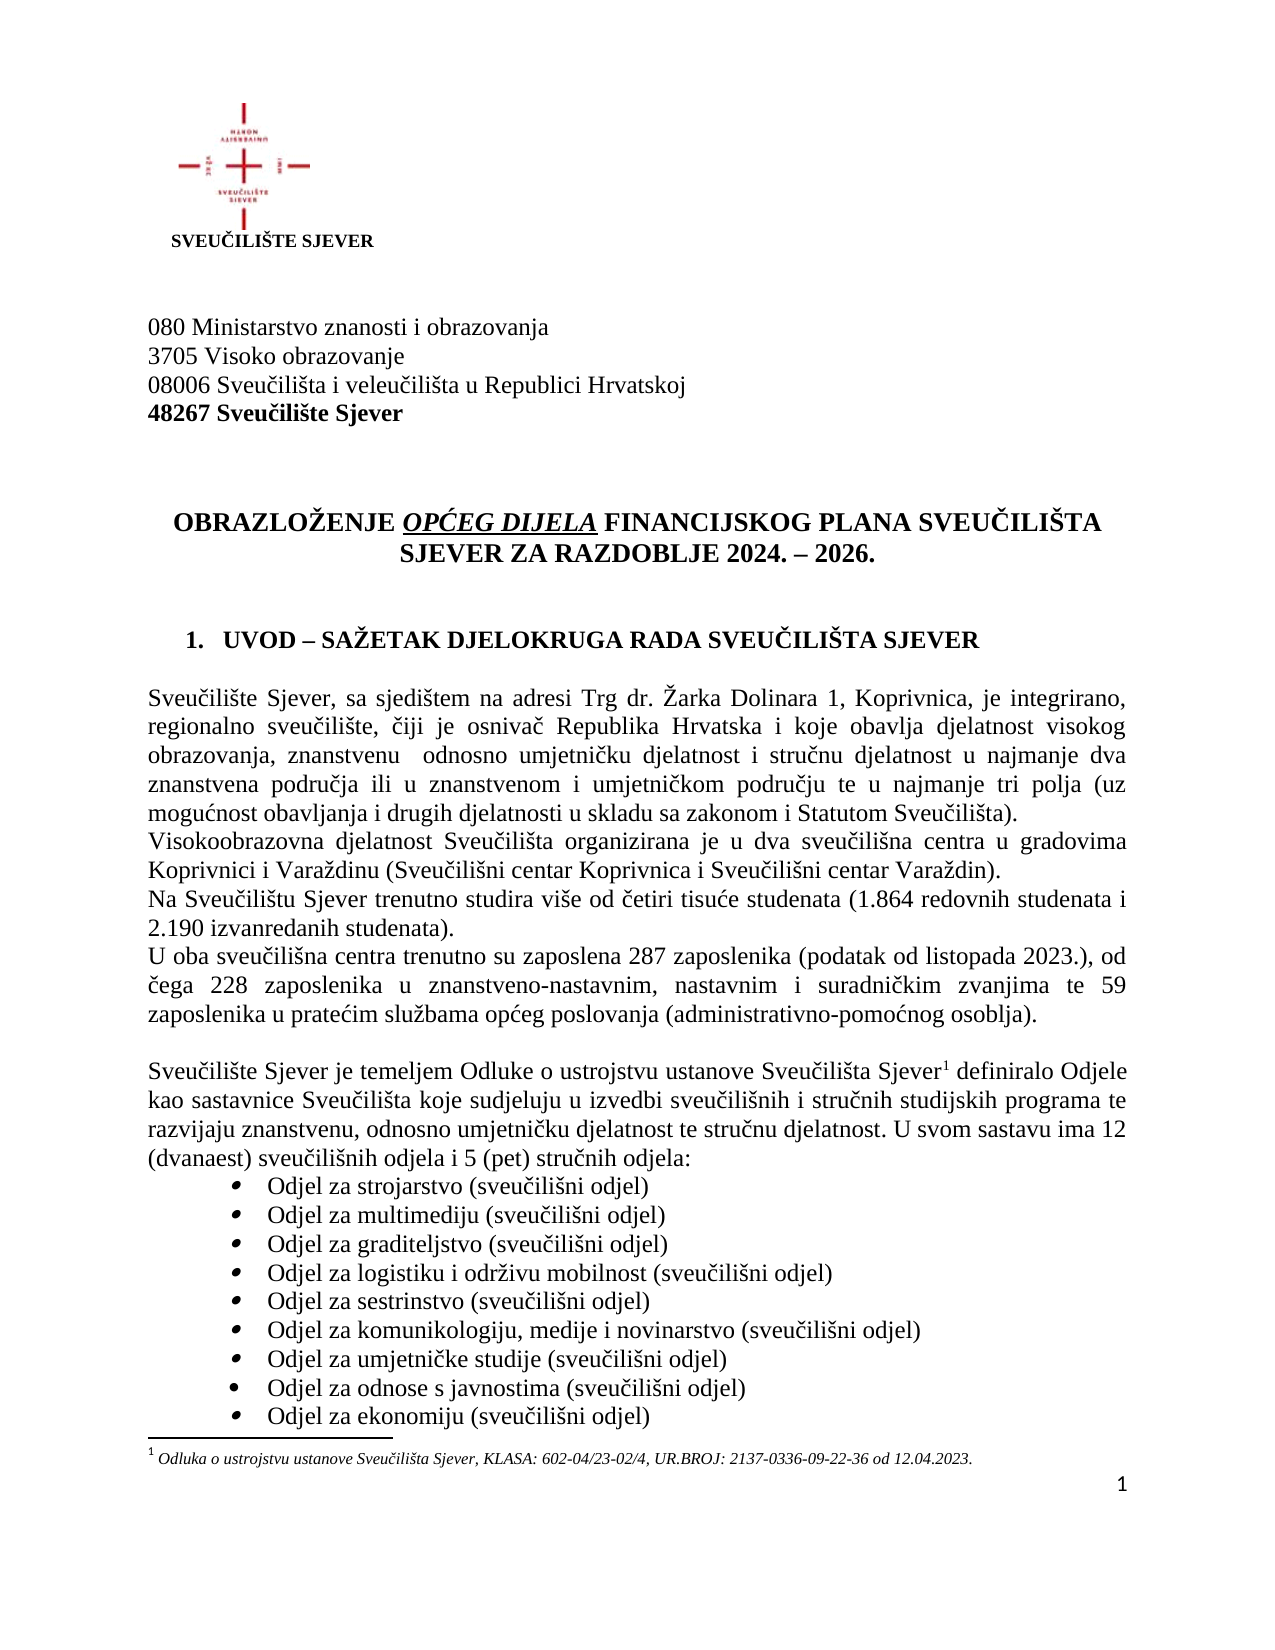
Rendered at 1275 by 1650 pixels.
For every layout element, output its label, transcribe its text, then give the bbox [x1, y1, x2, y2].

list UVOD – SAŽETAK DJELOKRUGA RADA SVEUČILIŠTA SJEVER [185, 625, 1127, 654]
text 48267 Sveučilište Sjever [148, 398, 1127, 427]
list Odjel za strojarstvo (sveučilišni odjel) [229, 1171, 1127, 1200]
text 080 Ministarstvo znanosti i obrazovanja [148, 312, 1127, 341]
text 3705 Visoko obrazovanje [148, 341, 1127, 370]
text Sveučilište Sjever je temeljem Odluke o ustrojstvu ustanove Sveučilišta Sjever definiralo Odjele kao sastavnice Sveučilišta koje sudjeluju u izvedbi sveučilišnih i stručnih studijskih programa te razvijaju znanstvenu, odnosno umjetničku djelatnost te stručnu djelatnost. U svom sastavu ima 12 (dvanaest) sveučilišnih odjela i 5 (pet) stručnih odjela: [148, 1056, 1127, 1171]
picture [178, 103, 310, 230]
text OBRAZLOŽENJE OPĆEG DIJELA FINANCIJSKOG PLANA SVEUČILIŠTA SJEVER ZA RAZDOBLJE 2024. – 2026. [148, 506, 1127, 568]
text Visokoobrazovna djelatnost Sveučilišta organizirana je u dva sveučilišna centra u gradovima Koprivnici i Varaždinu (Sveučilišni centar Koprivnica i Sveučilišni centar Varaždin). [148, 826, 1127, 884]
list Odjel za logistiku i održivu mobilnost (sveučilišni odjel) [229, 1258, 1127, 1286]
text SVEUČILIŠTE SJEVER [148, 230, 1127, 251]
list Odjel za sestrinstvo (sveučilišni odjel) [229, 1286, 1127, 1315]
text U oba sveučilišna centra trenutno su zaposlena 287 zaposlenika (podatak od listopada 2023.), od čega 228 zaposlenika u znanstveno-nastavnim, nastavnim i suradničkim zvanjima te 59 zaposlenika u pratećim službama općeg poslovanja (administrativno-pomoćnog osoblja). [148, 941, 1127, 1028]
list Odjel za komunikologiju, medije i novinarstvo (sveučilišni odjel) [229, 1315, 1127, 1344]
text Na Sveučilištu Sjever trenutno studira više od četiri tisuće studenata (1.864 redovnih studenata i 2.190 izvanredanih studenata). [148, 884, 1127, 941]
text 08006 Sveučilišta i veleučilišta u Republici Hrvatskoj [148, 370, 1127, 398]
list Odjel za graditeljstvo (sveučilišni odjel) [229, 1229, 1127, 1258]
list Odjel za odnose s javnostima (sveučilišni odjel) [229, 1373, 1127, 1401]
list Odjel za umjetničke studije (sveučilišni odjel) [229, 1344, 1127, 1373]
text Sveučilište Sjever, sa sjedištem na adresi Trg dr. Žarka Dolinara 1, Koprivnica, je integrirano, regionalno sveučilište, čiji je osnivač Republika Hrvatska i koje obavlja djelatnost visokog obrazovanja, znanstvenu odnosno umjetničku djelatnost i stručnu djelatnost u najmanje dva znanstvena područja ili u znanstvenom i umjetničkom području te u najmanje tri polja (uz mogućnost obavljanja i drugih djelatnosti u skladu sa zakonom i Statutom Sveučilišta). [148, 683, 1127, 826]
list Odjel za ekonomiju (sveučilišni odjel) [229, 1401, 1127, 1430]
list Odjel za multimediju (sveučilišni odjel) [229, 1200, 1127, 1229]
